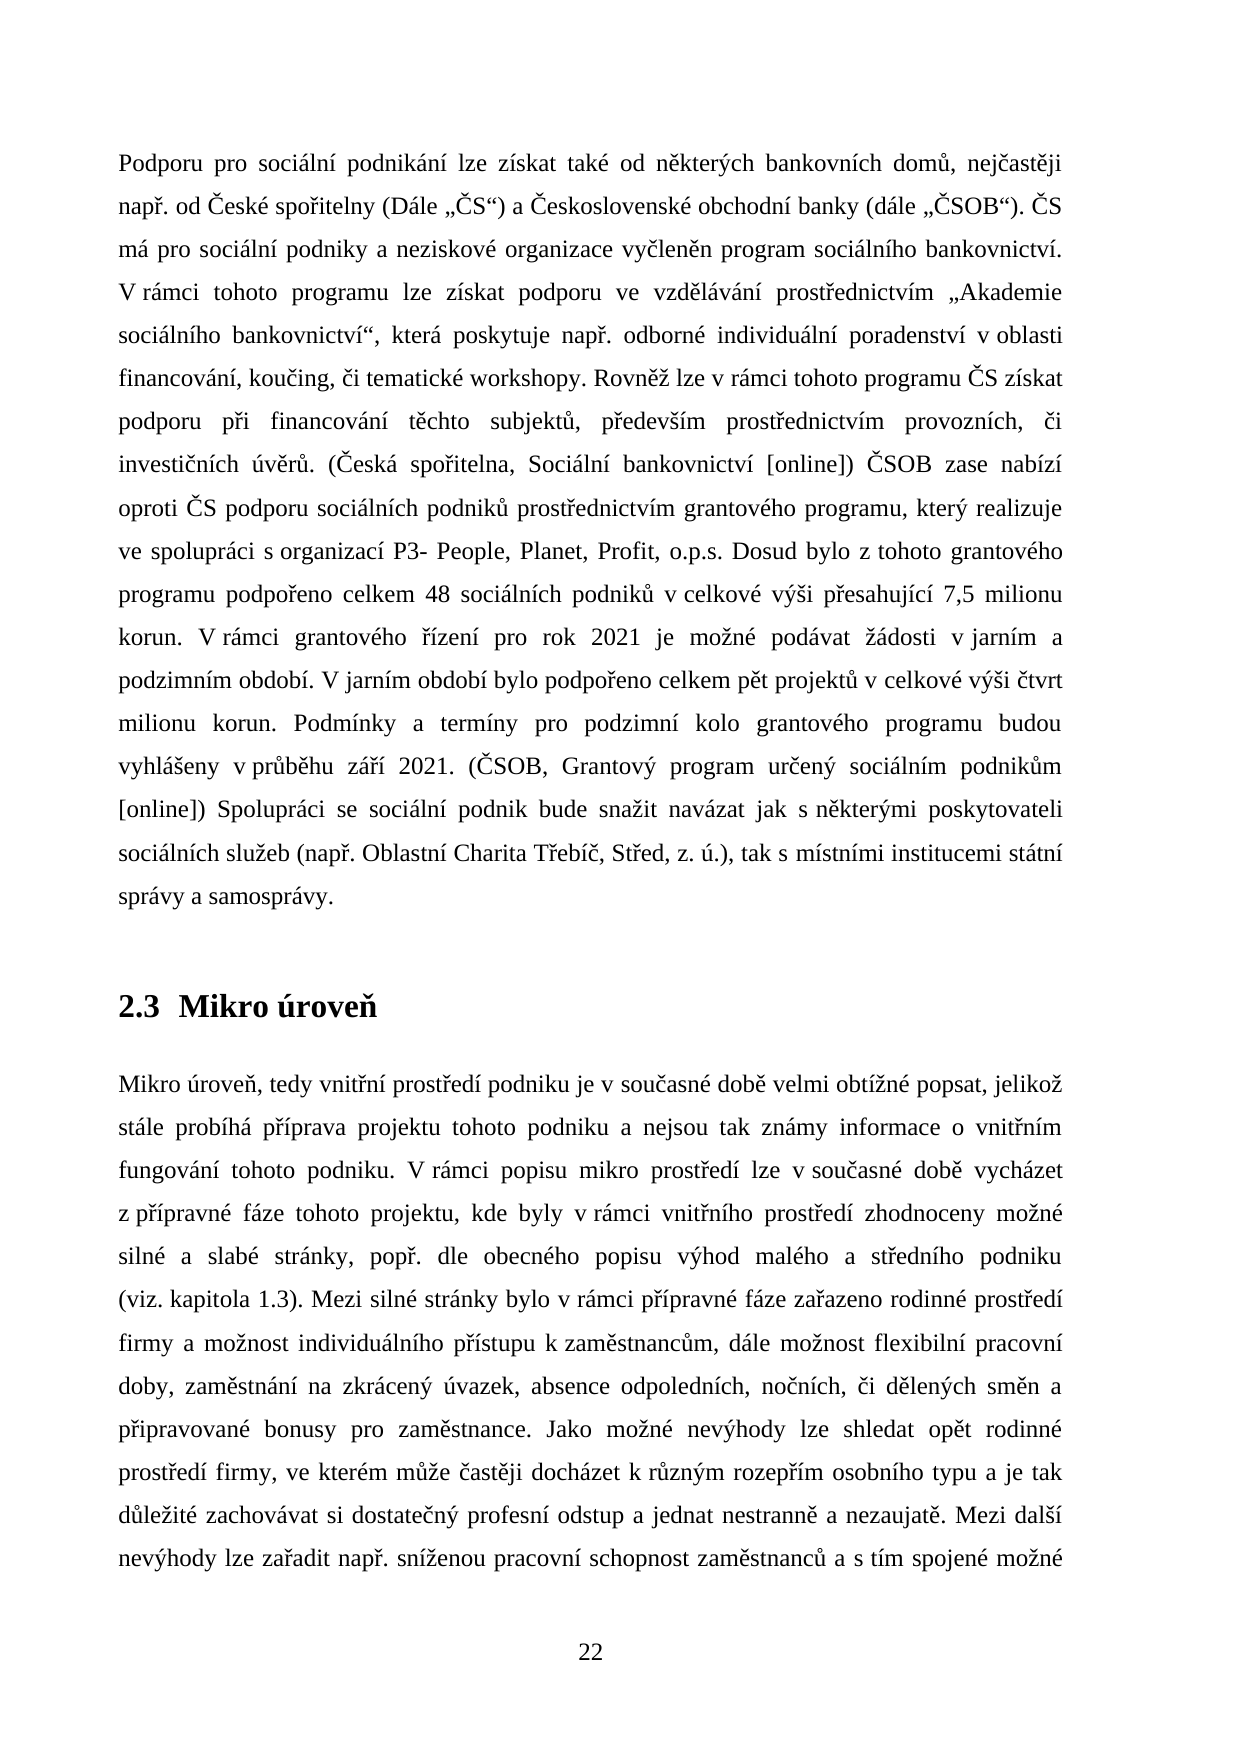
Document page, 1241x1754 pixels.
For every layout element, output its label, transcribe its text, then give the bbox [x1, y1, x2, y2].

subtitle Mikro úroveň [118, 986, 1063, 1025]
text Podporu pro sociální podnikání lze získat také od některých bankovních domů, nejčastěji např. od České spořitelny (Dále „ČS“) a Československé obchodní banky (dále „ČSOB“). ČS má pro sociální podniky a neziskové organizace vyčleněn program sociálního bankovnictví. V rámci tohoto programu lze získat podporu ve vzdělávání prostřednictvím „Akademie sociálního bankovnictví“, která poskytuje např. odborné individuální poradenství v oblasti financování, koučing, či tematické workshopy. Rovněž lze v rámci tohoto programu ČS získat podporu při financování těchto subjektů, především prostřednictvím provozních, či investičních úvěrů. (Česká spořitelna, Sociální bankovnictví [online]) ČSOB zase nabízí oproti ČS podporu sociálních podniků prostřednictvím grantového programu, který realizuje ve spolupráci s organizací P3- People, Planet, Profit, o.p.s. Dosud bylo z tohoto grantového programu podpořeno celkem 48 sociálních podniků v celkové výši přesahující 7,5 milionu korun. V rámci grantového řízení pro rok 2021 je možné podávat žádosti v jarním a podzimním období. V jarním období bylo podpořeno celkem pět projektů v celkové výši čtvrt milionu korun. Podmínky a termíny pro podzimní kolo grantového programu budou vyhlášeny v průběhu září 2021. (ČSOB, Grantový program určený sociálním podnikům [online]) Spolupráci se sociální podnik bude snažit navázat jak s některými poskytovateli sociálních služeb (např. Oblastní Charita Třebíč, Střed, z. ú.), tak s místními institucemi státní správy a samosprávy. [118, 148, 1063, 909]
